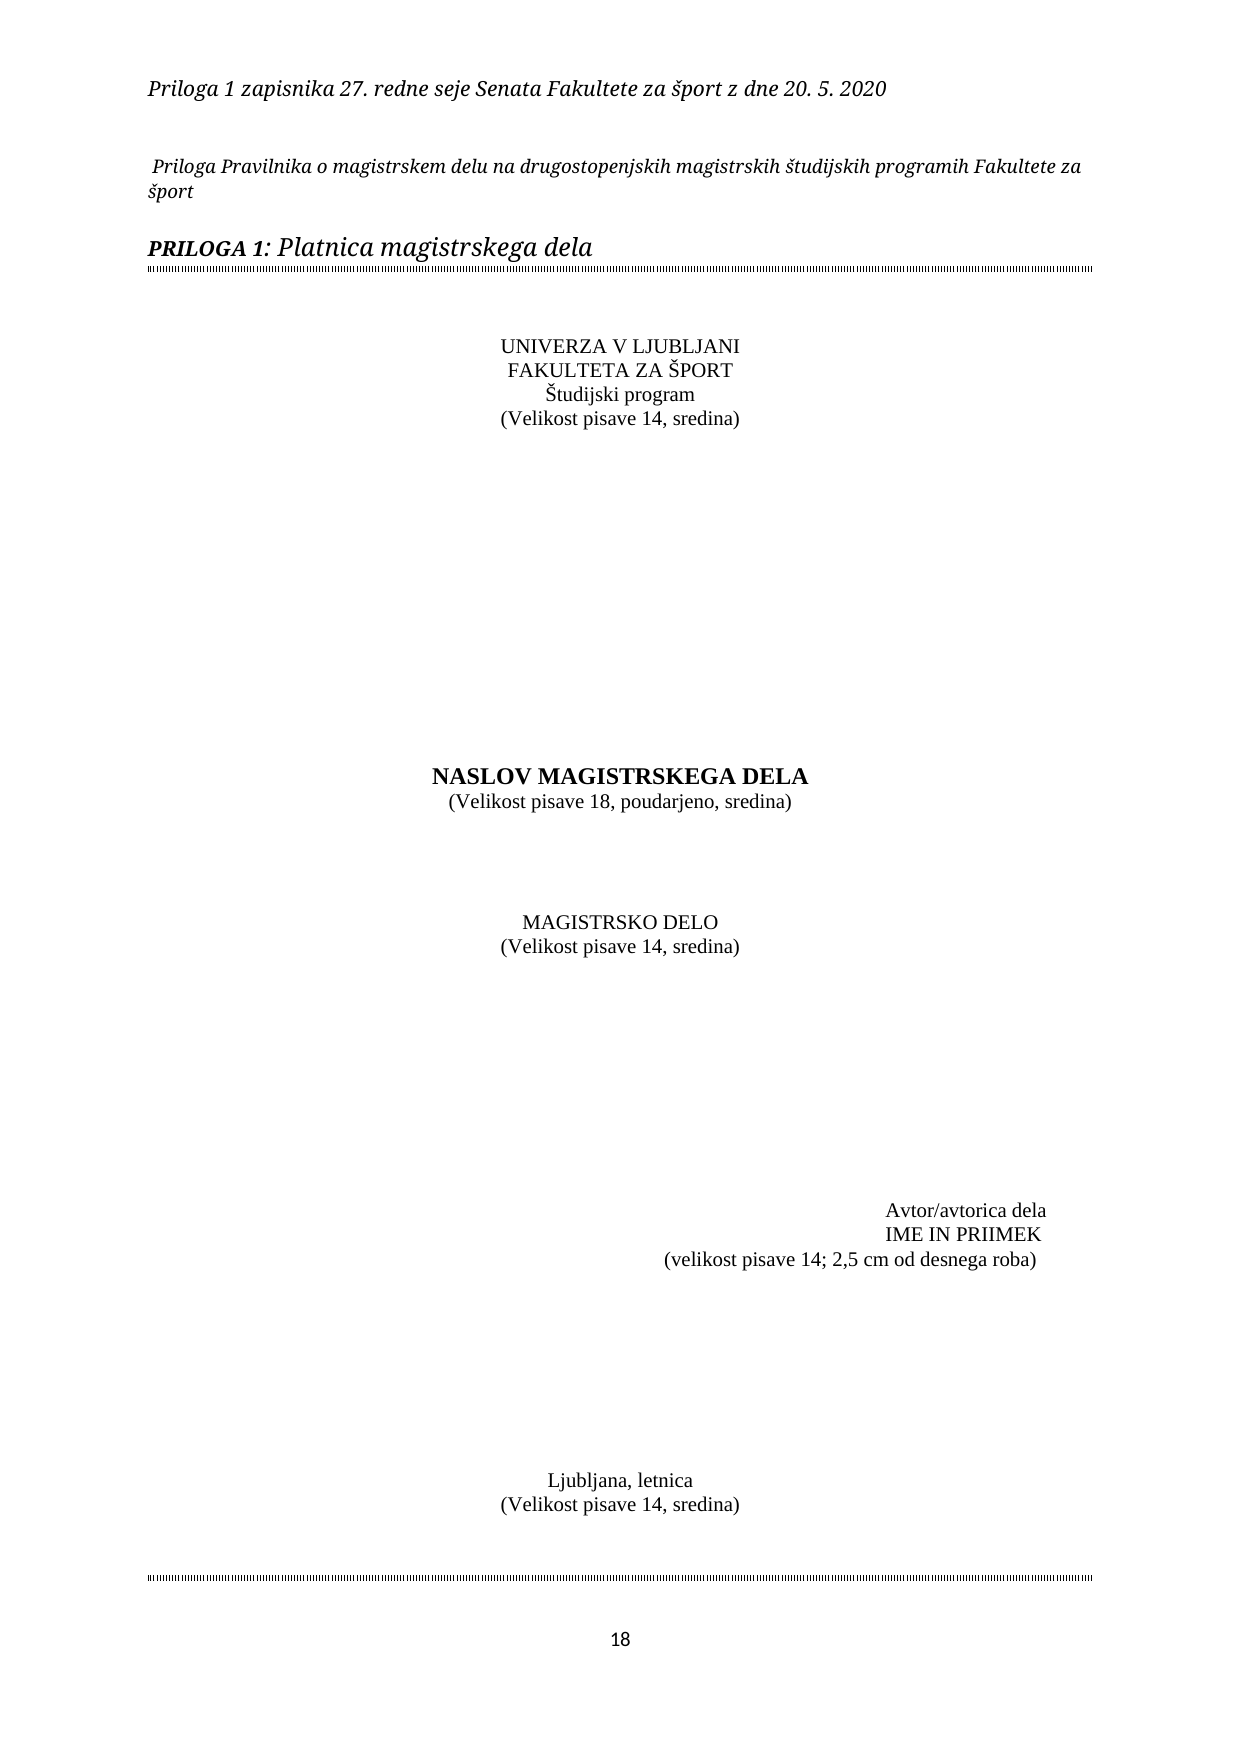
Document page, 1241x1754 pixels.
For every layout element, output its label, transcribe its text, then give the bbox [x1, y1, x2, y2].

text (Velikost pisave 18, poudarjeno, sredina) [148, 789, 1093, 813]
text (Velikost pisave 14, sredina) [148, 406, 1093, 430]
text PRILOGA 1: Platnica magistrskega dela [148, 230, 1092, 272]
text IME IN PRIIMEK [148, 1222, 1093, 1246]
text FAKULTETA ZA ŠPORT [148, 358, 1093, 382]
text Ljubljana, letnica [148, 1468, 1093, 1492]
text (Velikost pisave 14, sredina) [148, 934, 1093, 958]
text (Velikost pisave 14, sredina) [148, 1492, 1093, 1516]
text Študijski program [148, 382, 1093, 406]
text Avtor/avtorica dela [148, 1198, 1093, 1222]
text MAGISTRSKO DELO [148, 909, 1093, 934]
text UNIVERZA V LJUBLJANI [148, 334, 1093, 358]
text (velikost pisave 14; 2,5 cm od desnega roba) [148, 1246, 1093, 1271]
text NASLOV MAGISTRSKEGA DELA [148, 762, 1093, 789]
